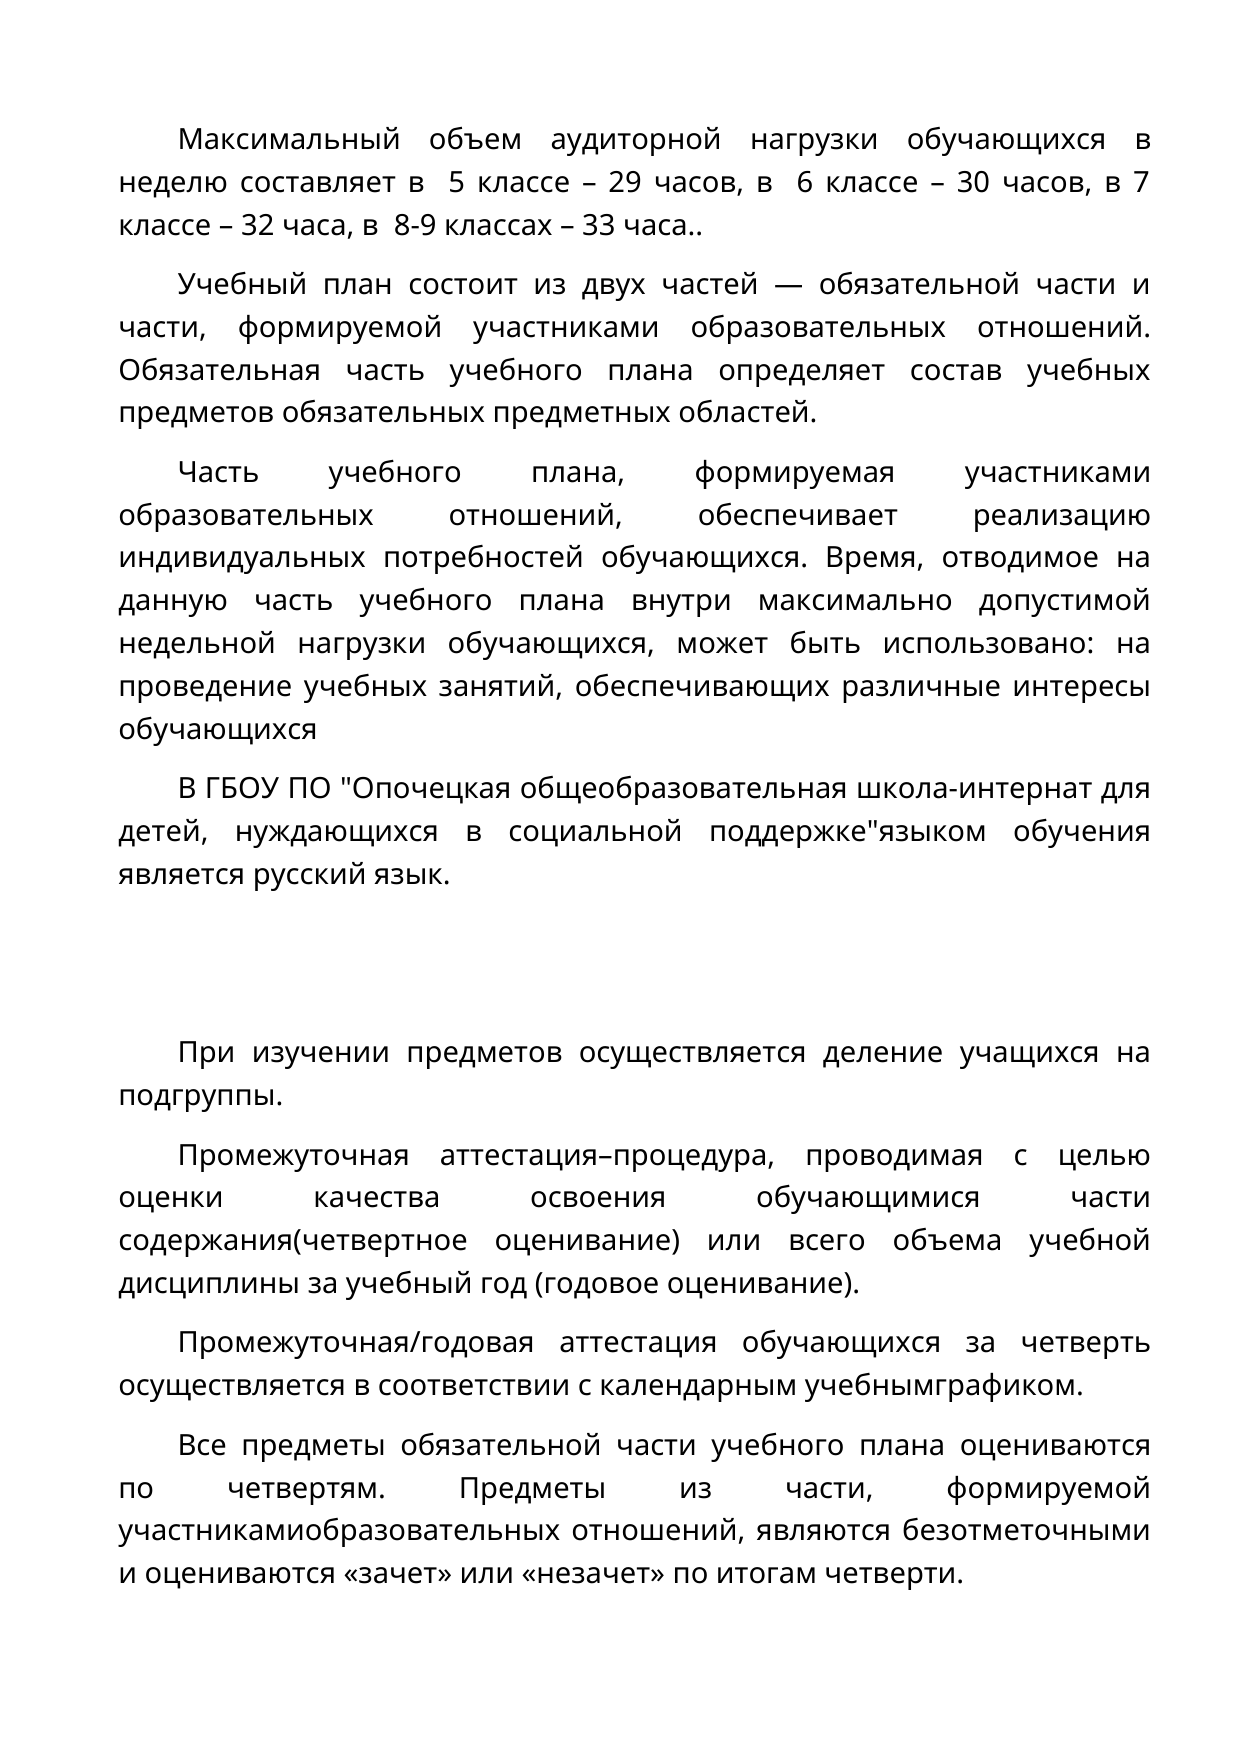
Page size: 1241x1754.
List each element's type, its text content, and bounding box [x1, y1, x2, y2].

text В ГБОУ ПО "Опочецкая общеобразовательная школа-интернат для детей, нуждающихся в социальной поддержке"языком обучения является русский язык. [118, 767, 1152, 893]
text Часть учебного плана, формируемая участниками образовательных отношений, обеспечивает реализацию индивидуальных потребностей обучающихся. Время, отводимое на данную часть учебного плана внутри максимально допустимой недельной нагрузки обучающихся, может быть использовано: на проведение учебных занятий, обеспечивающих различные интересы обучающихся [118, 451, 1152, 748]
text Промежуточная аттестация–процедура, проводимая с целью оценки качества освоения обучающимися части содержания(четвертное оценивание) или всего объема учебной дисциплины за учебный год (годовое оценивание). [118, 1134, 1152, 1302]
text Все предметы обязательной части учебного плана оцениваются по четвертям. Предметы из части, формируемой участникамиобразовательных отношений, являются безотметочными и оцениваются «зачет» или «незачет» по итогам четверти. [118, 1424, 1152, 1592]
text При изучении предметов осуществляется деление учащихся на подгруппы. [118, 1032, 1152, 1114]
text Максимальный объем аудиторной нагрузки обучающихся в неделю составляет в 5 классе – 29 часов, в 6 классе – 30 часов, в 7 классе – 32 часа, в 8-9 классах – 33 часа.. [118, 118, 1152, 243]
text Учебный план состоит из двух частей — обязательной части и части, формируемой участниками образовательных отношений. Обязательная часть учебного плана определяет состав учебных предметов обязательных предметных областей. [118, 263, 1152, 431]
text Промежуточная/годовая аттестация обучающихся за четверть осуществляется в соответствии с календарным учебнымграфиком. [118, 1322, 1152, 1404]
